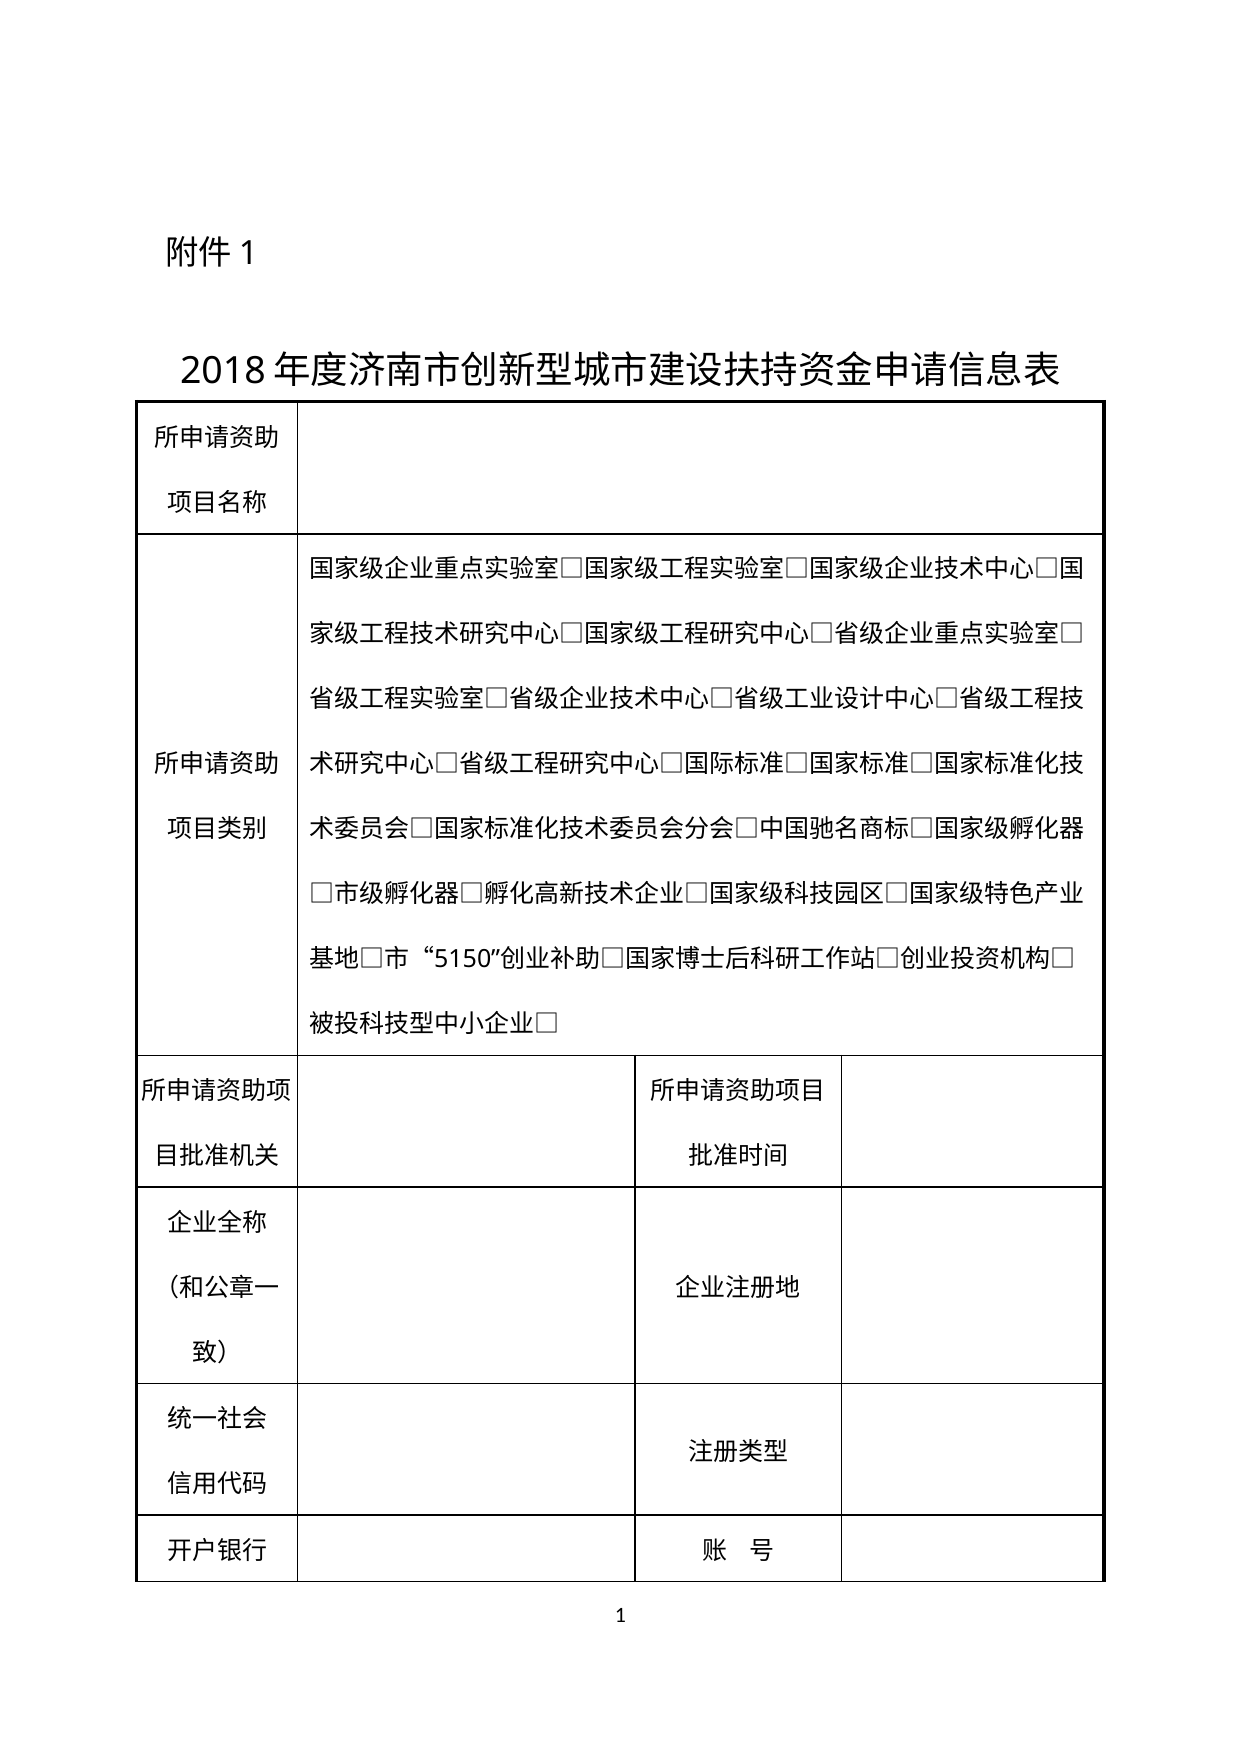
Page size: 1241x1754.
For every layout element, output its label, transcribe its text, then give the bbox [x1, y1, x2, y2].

table_cell 开户银行 [138, 1516, 297, 1581]
table_cell 企业注册地 [636, 1188, 841, 1383]
table_cell [298, 1516, 634, 1581]
table_cell [842, 1056, 1102, 1186]
table_cell [298, 1056, 634, 1186]
table_cell 注册类型 [636, 1384, 841, 1514]
table_cell [842, 1516, 1102, 1581]
table_cell 所申请资助项目 批准时间 [636, 1056, 841, 1186]
table_cell [298, 1188, 634, 1383]
table_cell [842, 1384, 1102, 1514]
table_cell 国家级企业重点实验室□国家级工程实验室□国家级企业技术中心□国家级工程技术研究中心□国家级工程研究中心□省级企业重点实验室□省级工程实验室□省级企业技术中心□省级工业设计中心□省级工程技术研究中心□省级工程研究中心□国际标准□国家标准□国家标准化技术委员会□国家标准化技术委员会分会□中国驰名商标□国家级孵化器□市级孵化器□孵化高新技术企业□国家级科技园区□国家级特色产业基地□市“5150”创业补助□国家博士后科研工作站□创业投资机构□被投科技型中小企业□ [298, 535, 1102, 1054]
table_cell [298, 1384, 634, 1514]
table_cell 企业全称（和公章一致） [138, 1188, 297, 1383]
table_cell 统一社会 信用代码 [138, 1384, 297, 1514]
text 2018年度济南市创新型城市建设扶持资金申请信息表 [165, 335, 1075, 400]
table_cell 所申请资助 项目类别 [138, 535, 297, 1054]
table_header [298, 403, 1102, 533]
table_cell 账 号 [636, 1516, 841, 1581]
table_header 所申请资助 项目名称 [138, 403, 297, 533]
table_cell [842, 1188, 1102, 1383]
text 附件1 [165, 218, 1075, 276]
table_cell 所申请资助项 目批准机关 [138, 1056, 297, 1186]
